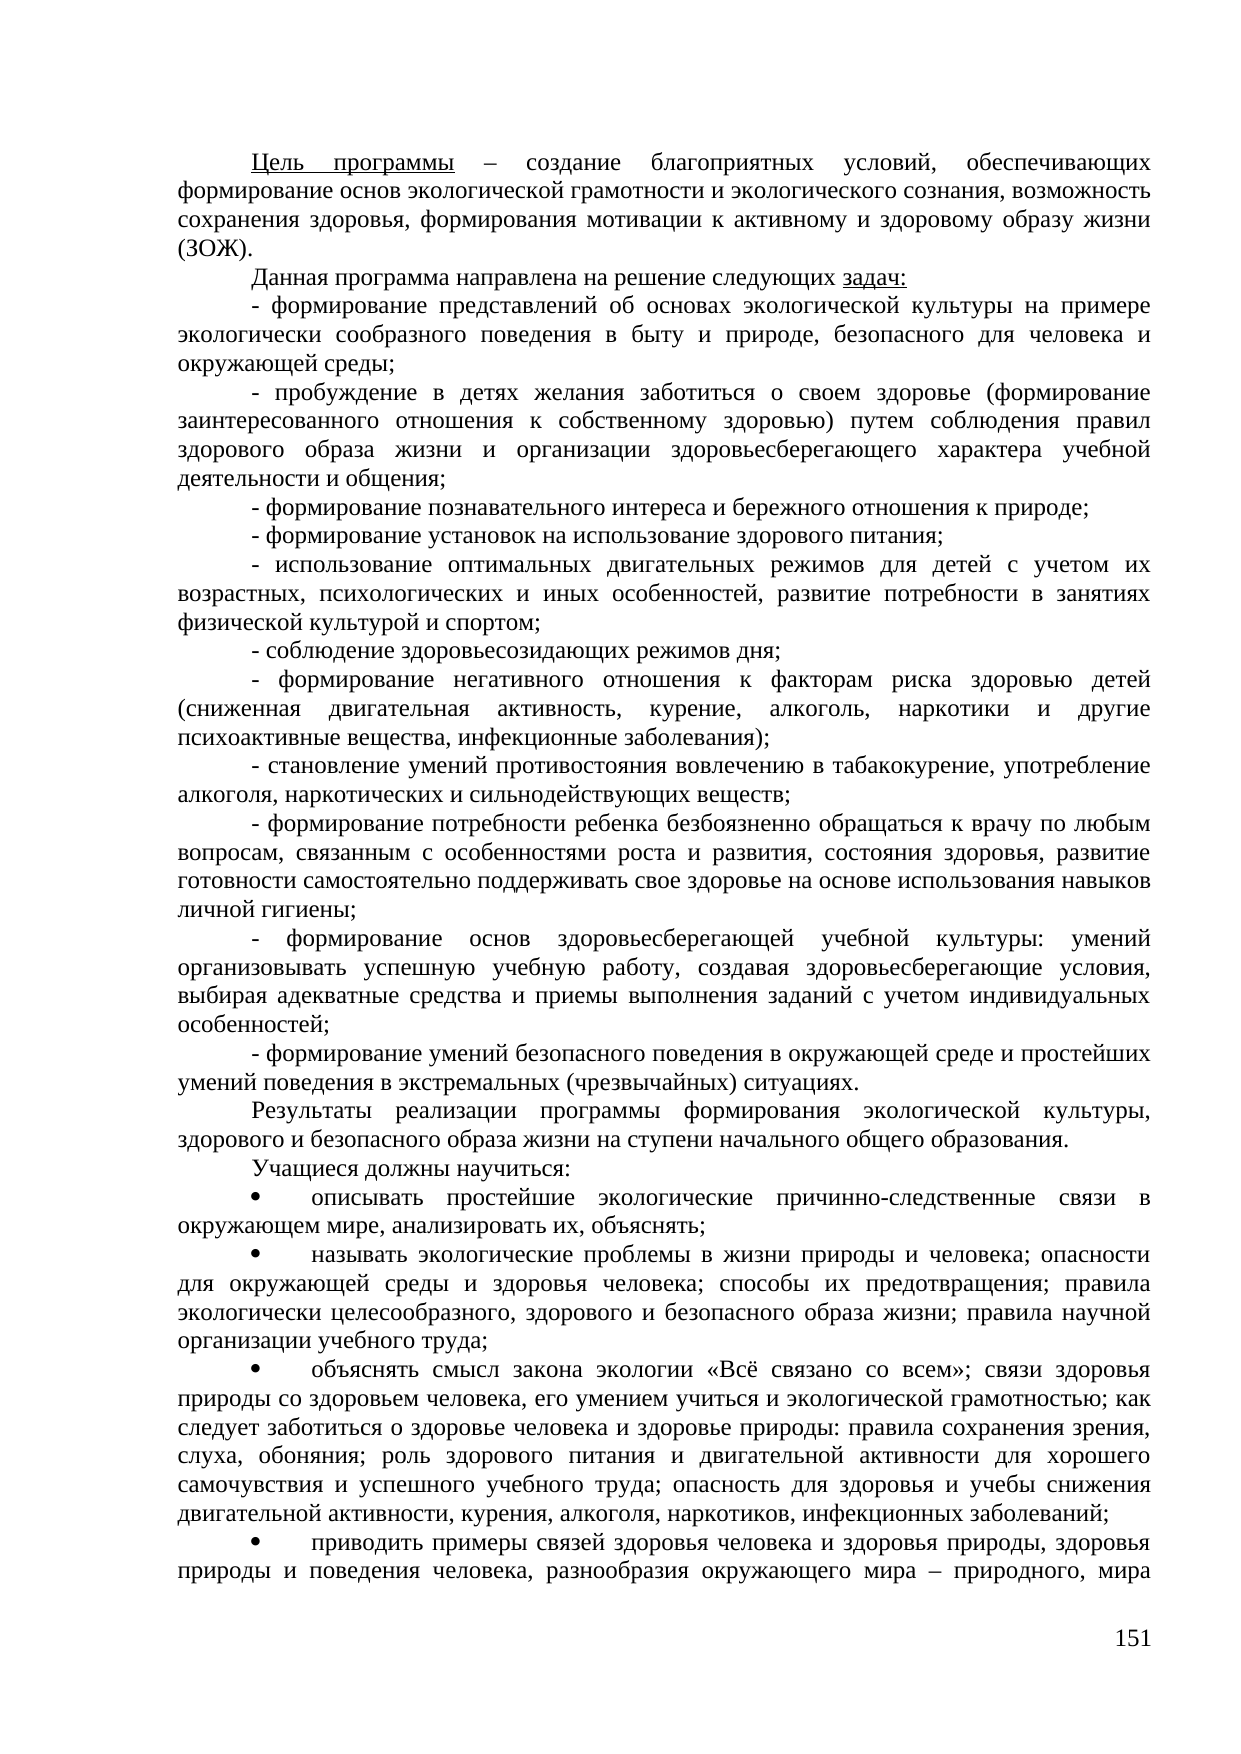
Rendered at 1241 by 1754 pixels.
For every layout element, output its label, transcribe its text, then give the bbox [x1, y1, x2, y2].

text Данная программа направлена на решение следующих задач: [177, 262, 1152, 291]
text - пробуждение в детях желания заботиться о своем здоровье (формирование заинтересованного отношения к собственному здоровью) путем соблюдения правил здорового образа жизни и организации здоровьесберегающего характера учебной деятельности и общения; [177, 377, 1152, 492]
list описывать простейшие экологические причинно-следственные связи в окружающем мире, анализировать их, объяснять; [177, 1182, 1152, 1239]
text - формирование потребности ребенка безбоязненно обращаться к врачу по любым вопросам, связанным с особенностями роста и развития, состояния здоровья, развитие готовности самостоятельно поддерживать свое здоровье на основе использования навыков личной гигиены; [177, 808, 1152, 923]
list объяснять смысл закона экологии «Всё связано со всем»; связи здоровья природы со здоровьем человека, его умением учиться и экологической грамотностью; как следует заботиться о здоровье человека и здоровье природы: правила сохранения зрения, слуха, обоняния; роль здорового питания и двигательной активности для хорошего самочувствия и успешного учебного труда; опасность для здоровья и учебы снижения двигательной активности, курения, алкоголя, наркотиков, инфекционных заболеваний; [177, 1354, 1152, 1527]
text - формирование познавательного интереса и бережного отношения к природе; [177, 492, 1152, 521]
text - соблюдение здоровьесозидающих режимов дня; [177, 636, 1152, 664]
text - становление умений противостояния вовлечению в табакокурение, употребление алкоголя, наркотических и сильнодействующих веществ; [177, 751, 1152, 808]
text Результаты реализации программы формирования экологической культуры, здорового и безопасного образа жизни на ступени начального общего образования. [177, 1096, 1152, 1153]
text Учащиеся должны научиться: [177, 1153, 1152, 1182]
text - использование оптимальных двигательных режимов для детей с учетом их возрастных, психологических и иных особенностей, развитие потребности в занятиях физической культурой и спортом; [177, 549, 1152, 636]
text - формирование представлений об основах экологической культуры на примере экологически сообразного поведения в быту и природе, безопасного для человека и окружающей среды; [177, 291, 1152, 377]
text - формирование негативного отношения к факторам риска здоровью детей (сниженная двигательная активность, курение, алкоголь, наркотики и другие психоактивные вещества, инфекционные заболевания); [177, 664, 1152, 751]
list называть экологические проблемы в жизни природы и человека; опасности для окружающей среды и здоровья человека; способы их предотвращения; правила экологически целесообразного, здорового и безопасного образа жизни; правила научной организации учебного труда; [177, 1239, 1152, 1354]
text - формирование умений безопасного поведения в окружающей среде и простейших умений поведения в экстремальных (чрезвычайных) ситуациях. [177, 1038, 1152, 1096]
text - формирование установок на использование здорового питания; [177, 521, 1152, 549]
text Цель программы – создание благоприятных условий, обеспечивающих формирование основ экологической грамотности и экологического сознания, возможность сохранения здоровья, формирования мотивации к активному и здоровому образу жизни (ЗОЖ). [177, 147, 1152, 262]
text - формирование основ здоровьесберегающей учебной культуры: умений организовывать успешную учебную работу, создавая здоровьесберегающие условия, выбирая адекватные средства и приемы выполнения заданий с учетом индивидуальных особенностей; [177, 923, 1152, 1038]
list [177, 1527, 1152, 1584]
